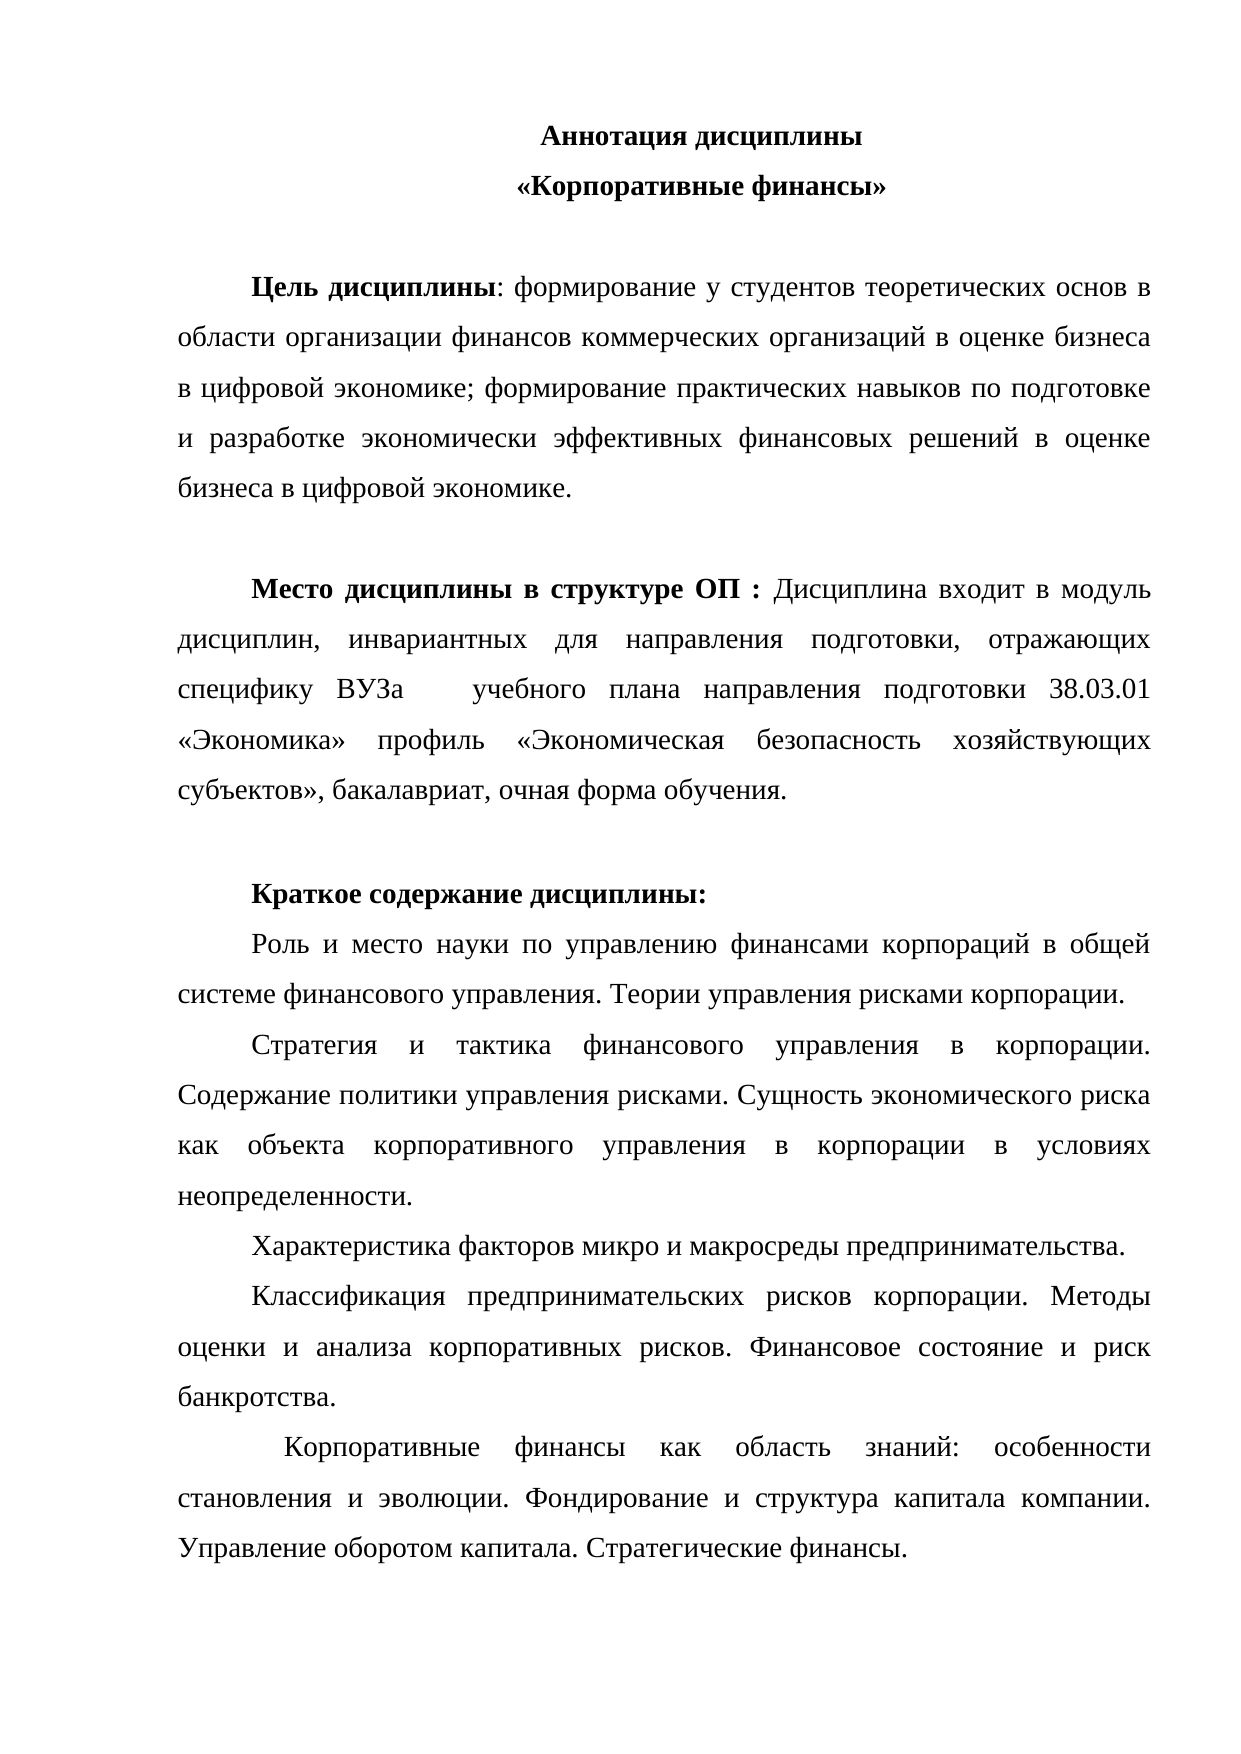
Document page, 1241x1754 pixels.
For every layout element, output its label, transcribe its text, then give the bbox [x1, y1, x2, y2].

text Место дисциплины в структуре ОП : Дисциплина входит в модуль дисциплин, инвариантных для направления подготовки, отражающих специфику ВУЗа учебного плана направления подготовки 38.03.01 «Экономика» профиль «Экономическая безопасность хозяйствующих субъектов», бакалавриат, очная форма обучения. [177, 571, 1152, 806]
text «Корпоративные финансы» [177, 168, 1152, 202]
text Классификация предпринимательских рисков корпорации. Методы оценки и анализа корпоративных рисков. Финансовое состояние и риск банкротства. [177, 1278, 1152, 1413]
text Характеристика факторов микро и макросреды предпринимательства. [177, 1228, 1152, 1262]
text Корпоративные финансы как область знаний: особенности становления и эволюции. Фондирование и структура капитала компании. Управление оборотом капитала. Стратегические финансы. [177, 1429, 1152, 1563]
text Аннотация дисциплины [177, 118, 1152, 152]
text Краткое содержание дисциплины: [177, 876, 1152, 909]
text Цель дисциплины: формирование у студентов теоретических основ в области организации финансов коммерческих организаций в оценке бизнеса в цифровой экономике; формирование практических навыков по подготовке и разработке экономически эффективных финансовых решений в оценке бизнеса в цифровой экономике. [177, 269, 1152, 504]
text Роль и место науки по управлению финансами корпораций в общей системе финансового управления. Теории управления рисками корпорации. [177, 926, 1152, 1010]
text Стратегия и тактика финансового управления в корпорации. Содержание политики управления рисками. Сущность экономического риска как объекта корпоративного управления в корпорации в условиях неопределенности. [177, 1027, 1152, 1211]
